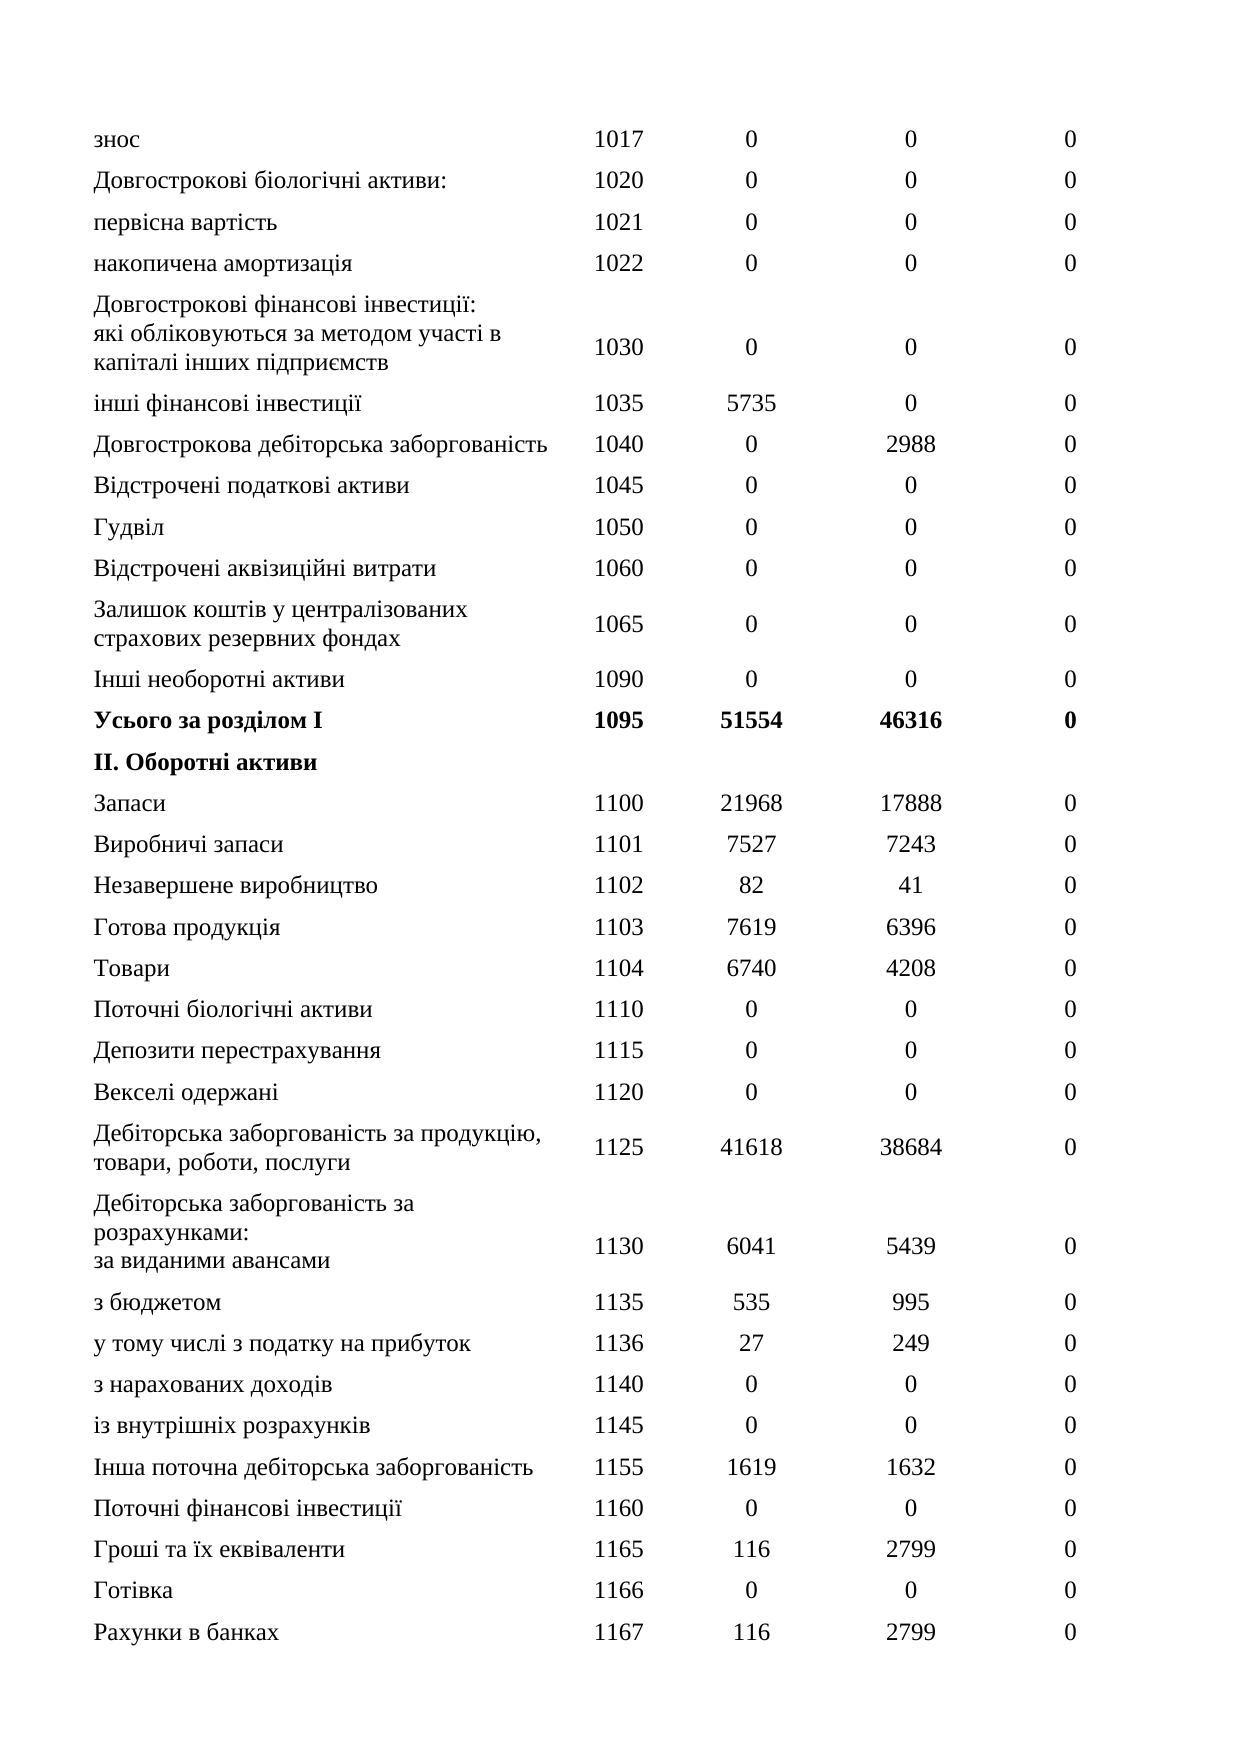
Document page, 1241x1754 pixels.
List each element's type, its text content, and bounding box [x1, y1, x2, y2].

table_cell 1060 [565, 547, 672, 588]
table_cell Готова продукція [87, 906, 565, 947]
table_cell 0 [672, 1071, 831, 1112]
table_cell 0 [991, 823, 1150, 864]
table_cell 0 [991, 1487, 1150, 1528]
table_cell 1095 [565, 699, 672, 741]
table_cell 116 [672, 1528, 831, 1569]
table_cell 0 [831, 242, 991, 283]
table_cell 27 [672, 1322, 831, 1363]
table_cell 535 [672, 1281, 831, 1322]
table_cell 0 [991, 1112, 1150, 1182]
table_cell Інші необоротні активи [87, 658, 565, 699]
table_cell 0 [672, 1569, 831, 1611]
table_cell 0 [831, 506, 991, 547]
table_cell інші фінансові інвестиції [87, 382, 565, 423]
table_cell 0 [831, 588, 991, 658]
table_cell 0 [991, 423, 1150, 464]
table_cell 0 [991, 1071, 1150, 1112]
table_cell 0 [672, 506, 831, 547]
table_cell II. Оборотні активи [87, 741, 1150, 782]
table_cell 7243 [831, 823, 991, 864]
table_cell Товари [87, 947, 565, 988]
table_cell 0 [672, 159, 831, 201]
table_cell 1140 [565, 1363, 672, 1404]
table_cell 0 [991, 201, 1150, 242]
table_cell 1017 [565, 118, 672, 159]
table_cell 4208 [831, 947, 991, 988]
table_cell 0 [672, 464, 831, 506]
table_cell 1110 [565, 988, 672, 1029]
table_cell 51554 [672, 699, 831, 741]
table_cell 0 [672, 423, 831, 464]
table_cell Готівка [87, 1569, 565, 1611]
table_cell Поточні фінансові інвестиції [87, 1487, 565, 1528]
table_cell первісна вартість [87, 201, 565, 242]
table_cell 0 [991, 864, 1150, 906]
table_cell 0 [672, 118, 831, 159]
table_cell із внутрішніх розрахунків [87, 1404, 565, 1446]
table_cell 1115 [565, 1029, 672, 1071]
table_cell 0 [991, 658, 1150, 699]
table_cell Довгострокові біологічні активи: [87, 159, 565, 201]
table_cell 0 [991, 588, 1150, 658]
table_cell 1090 [565, 658, 672, 699]
table_cell з нарахованих доходів [87, 1363, 565, 1404]
table_cell 249 [831, 1322, 991, 1363]
table_cell Гроші та їх еквіваленти [87, 1528, 565, 1569]
table_cell 6740 [672, 947, 831, 988]
table_cell 1065 [565, 588, 672, 658]
table_cell 1145 [565, 1404, 672, 1446]
table_cell 0 [672, 1487, 831, 1528]
table_cell Довгострокова дебіторська заборгованість [87, 423, 565, 464]
table_cell знос [87, 118, 565, 159]
table_cell Векселі одержані [87, 1071, 565, 1112]
table_cell 1100 [565, 782, 672, 823]
table_cell 41 [831, 864, 991, 906]
table_cell Усього за розділом I [87, 699, 565, 741]
table_cell Залишок коштів у централізованих страхових резервних фондах [87, 588, 565, 658]
table_cell 1102 [565, 864, 672, 906]
table_cell 0 [991, 283, 1150, 382]
table_cell 1136 [565, 1322, 672, 1363]
table_cell 0 [991, 947, 1150, 988]
table_cell 1021 [565, 201, 672, 242]
table_cell 1104 [565, 947, 672, 988]
table_cell 0 [831, 1071, 991, 1112]
table_cell 0 [831, 1569, 991, 1611]
table_cell 0 [831, 201, 991, 242]
table_cell 0 [991, 1029, 1150, 1071]
table_cell 0 [831, 1404, 991, 1446]
table_cell 0 [672, 201, 831, 242]
table_cell Дебіторська заборгованість за продукцію, товари, роботи, послуги [87, 1112, 565, 1182]
table_cell 0 [672, 1404, 831, 1446]
table_cell 1167 [565, 1611, 672, 1652]
table_cell 1135 [565, 1281, 672, 1322]
table_cell 0 [991, 906, 1150, 947]
table_cell Відстрочені аквізиційні витрати [87, 547, 565, 588]
table_cell Рахунки в банках [87, 1611, 565, 1652]
table_cell 21968 [672, 782, 831, 823]
table_cell 1101 [565, 823, 672, 864]
table_cell 0 [831, 382, 991, 423]
table_cell 0 [991, 1363, 1150, 1404]
table_cell 6041 [672, 1182, 831, 1281]
table_cell 2799 [831, 1611, 991, 1652]
table_cell Довгострокові фінансові інвестиції: які обліковуються за методом участі в капіталі інших підприємств [87, 283, 565, 382]
table_cell 1125 [565, 1112, 672, 1182]
table_cell Виробничі запаси [87, 823, 565, 864]
table_cell 1166 [565, 1569, 672, 1611]
table_cell 0 [831, 658, 991, 699]
table_cell Відстрочені податкові активи [87, 464, 565, 506]
table_cell 0 [991, 118, 1150, 159]
table_cell 2799 [831, 1528, 991, 1569]
table_cell 41618 [672, 1112, 831, 1182]
table_cell 1040 [565, 423, 672, 464]
table_cell 0 [672, 283, 831, 382]
table_cell 0 [991, 988, 1150, 1029]
table_cell 0 [991, 1404, 1150, 1446]
table_cell 1045 [565, 464, 672, 506]
table_cell 5735 [672, 382, 831, 423]
table_cell у тому числі з податку на прибуток [87, 1322, 565, 1363]
table_cell Незавершене виробництво [87, 864, 565, 906]
table_cell 0 [991, 1182, 1150, 1281]
table_cell Гудвіл [87, 506, 565, 547]
table_cell 0 [831, 159, 991, 201]
table_cell 1035 [565, 382, 672, 423]
table_cell 0 [672, 988, 831, 1029]
table_cell 5439 [831, 1182, 991, 1281]
table_cell 0 [831, 988, 991, 1029]
table_cell 0 [831, 283, 991, 382]
table_cell 0 [831, 464, 991, 506]
table_cell Депозити перестрахування [87, 1029, 565, 1071]
table_cell 6396 [831, 906, 991, 947]
table_cell 0 [672, 242, 831, 283]
table_cell 1632 [831, 1446, 991, 1487]
table_cell 1020 [565, 159, 672, 201]
table_cell з бюджетом [87, 1281, 565, 1322]
table_cell 1130 [565, 1182, 672, 1281]
table_cell 0 [831, 547, 991, 588]
table_cell 0 [991, 547, 1150, 588]
table_cell 1120 [565, 1071, 672, 1112]
table_cell 1165 [565, 1528, 672, 1569]
table_cell 1022 [565, 242, 672, 283]
table_cell 1103 [565, 906, 672, 947]
table_cell 0 [991, 159, 1150, 201]
table_cell 1619 [672, 1446, 831, 1487]
table_cell 0 [831, 118, 991, 159]
table_cell 995 [831, 1281, 991, 1322]
table_cell 1155 [565, 1446, 672, 1487]
table_cell 0 [831, 1487, 991, 1528]
table_cell 0 [831, 1363, 991, 1404]
table_cell 7527 [672, 823, 831, 864]
table_cell 0 [991, 1611, 1150, 1652]
table_cell 2988 [831, 423, 991, 464]
table_cell 0 [991, 382, 1150, 423]
table_cell 0 [672, 1363, 831, 1404]
table_cell 0 [831, 1029, 991, 1071]
table_cell 0 [991, 1569, 1150, 1611]
table_cell 0 [991, 242, 1150, 283]
table_cell 0 [991, 1281, 1150, 1322]
table_cell 0 [991, 464, 1150, 506]
table_cell накопичена амортизація [87, 242, 565, 283]
table_cell 0 [991, 699, 1150, 741]
table_cell 1160 [565, 1487, 672, 1528]
table_cell 0 [991, 782, 1150, 823]
table_cell 0 [991, 506, 1150, 547]
table_cell 46316 [831, 699, 991, 741]
table_cell 1030 [565, 283, 672, 382]
table_cell 0 [991, 1528, 1150, 1569]
table_cell 38684 [831, 1112, 991, 1182]
table_cell Запаси [87, 782, 565, 823]
table_cell Інша поточна дебіторська заборгованість [87, 1446, 565, 1487]
table_cell 0 [672, 547, 831, 588]
table_cell 0 [991, 1322, 1150, 1363]
table_cell 0 [672, 1029, 831, 1071]
table_cell 116 [672, 1611, 831, 1652]
table_cell 17888 [831, 782, 991, 823]
table_cell 82 [672, 864, 831, 906]
table_cell 1050 [565, 506, 672, 547]
table_cell Поточні біологічні активи [87, 988, 565, 1029]
table_cell 0 [672, 658, 831, 699]
table_cell Дебіторська заборгованість за розрахунками: за виданими авансами [87, 1182, 565, 1281]
table_cell 0 [672, 588, 831, 658]
table_cell 0 [991, 1446, 1150, 1487]
table_cell 7619 [672, 906, 831, 947]
